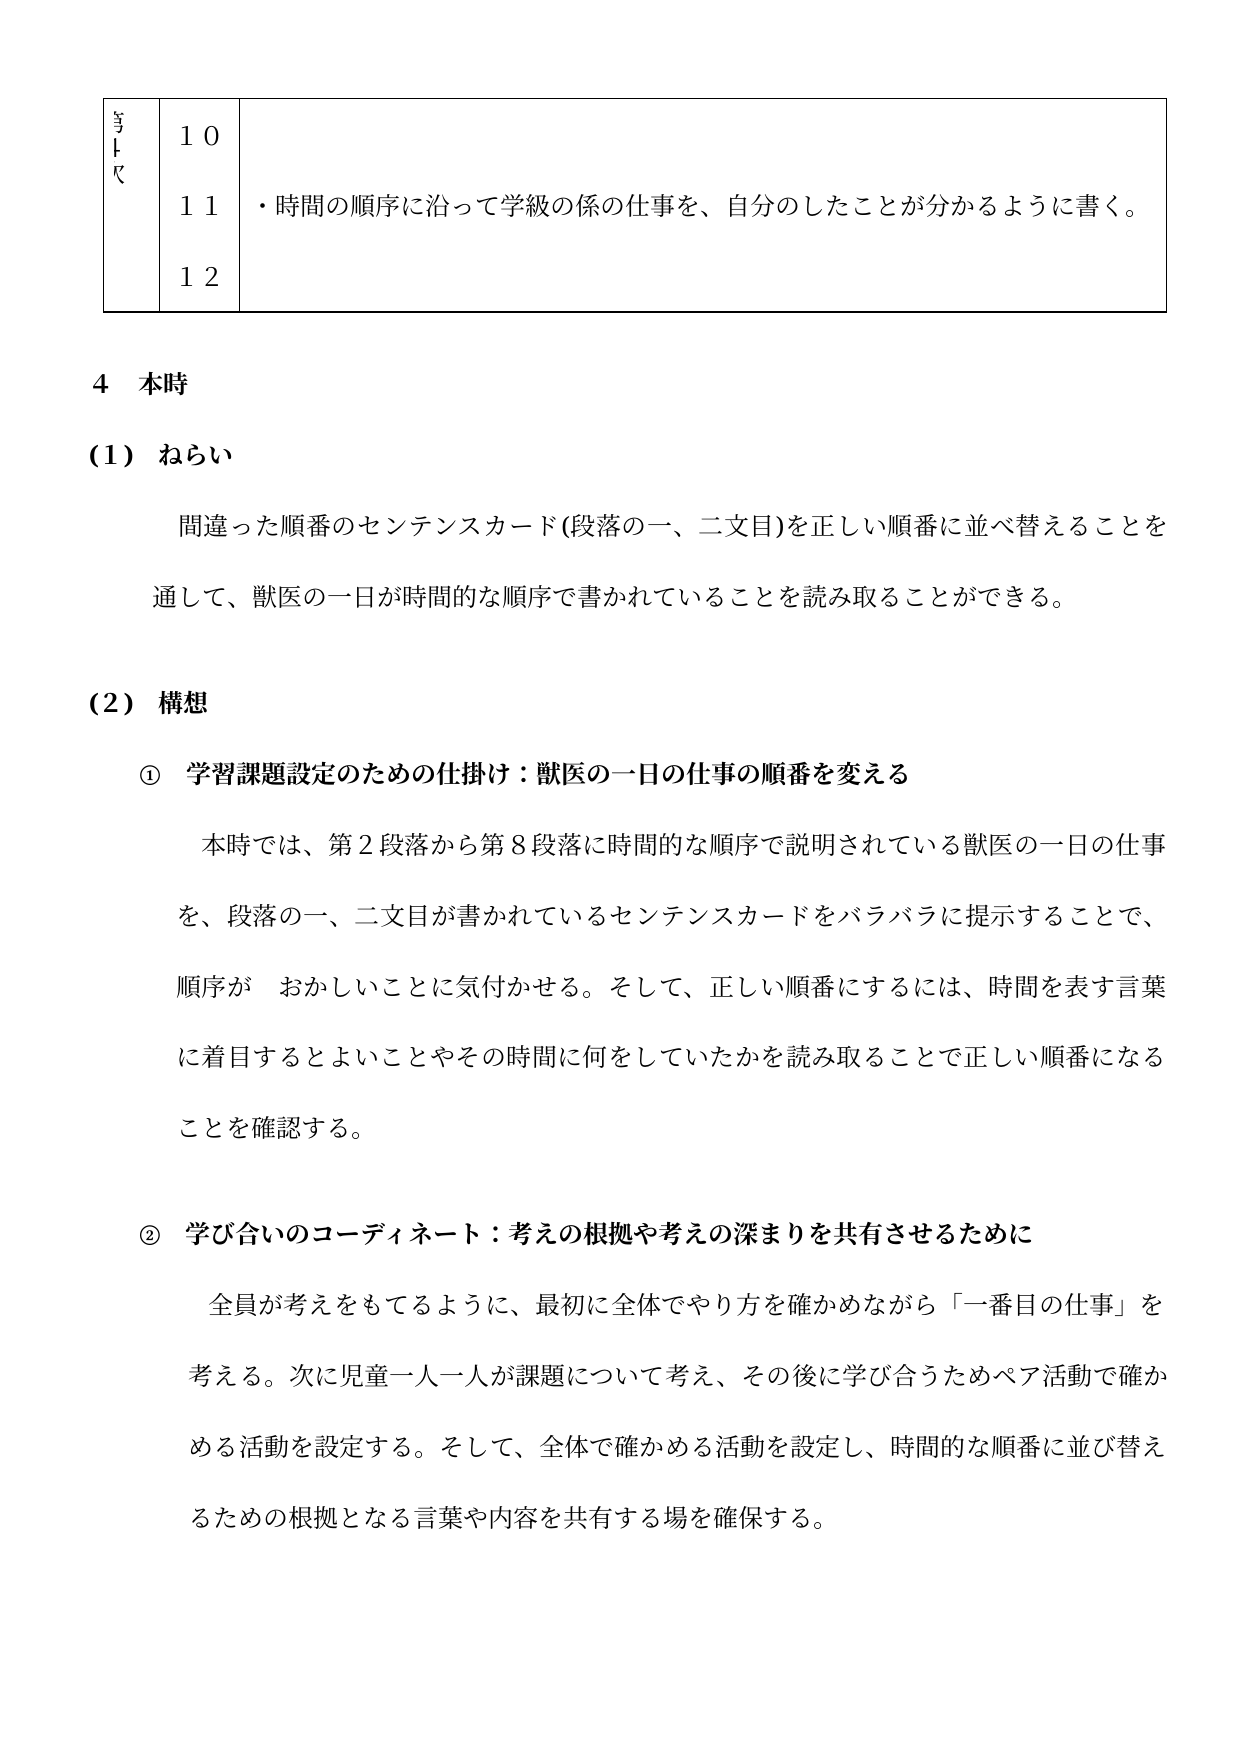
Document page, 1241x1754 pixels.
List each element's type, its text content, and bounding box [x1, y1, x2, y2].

text ４ 本時 [89, 348, 1169, 419]
table_cell 第４次 [104, 99, 159, 311]
table_cell ・時間の順序に沿って学級の係の仕事を、自分のしたことが分かるように書く。 [240, 99, 1166, 311]
text 本時では、第２段落から第８段落に時間的な順序で説明されている獣医の一日の仕事を、段落の一、二文目が書かれているセンテンスカードをバラバラに提示することで、順序が おかしいことに気付かせる。そして、正しい順番にするには、時間を表す言葉に着目するとよいことやその時間に何をしていたかを読み取ることで正しい順番になることを確認する。 [176, 808, 1169, 1162]
text ① 学習課題設定のための仕掛け：獣医の一日の仕事の順番を変える [89, 737, 1169, 808]
text (１) ねらい [89, 419, 1169, 489]
text ② 学び合いのコーディネート：考えの根拠や考えの深まりを共有させるために [89, 1198, 1169, 1269]
table_cell １０ １１ １２ [160, 99, 239, 311]
text (２) 構想 [89, 667, 1169, 737]
list 間違った順番のセンテンスカード(段落の一、二文目)を正しい順番に並べ替えることを 通して、獣医の一日が時間的な順序で書かれていることを読み取ることができる。 [152, 489, 1169, 631]
text 全員が考えをもてるように、最初に全体でやり方を確かめながら「一番目の仕事」を考える。次に児童一人一人が課題について考え、その後に学び合うためペア活動で確かめる活動を設定する。そして、全体で確かめる活動を設定し、時間的な順番に並び替えるための根拠となる言葉や内容を共有する場を確保する。 [176, 1269, 1169, 1552]
